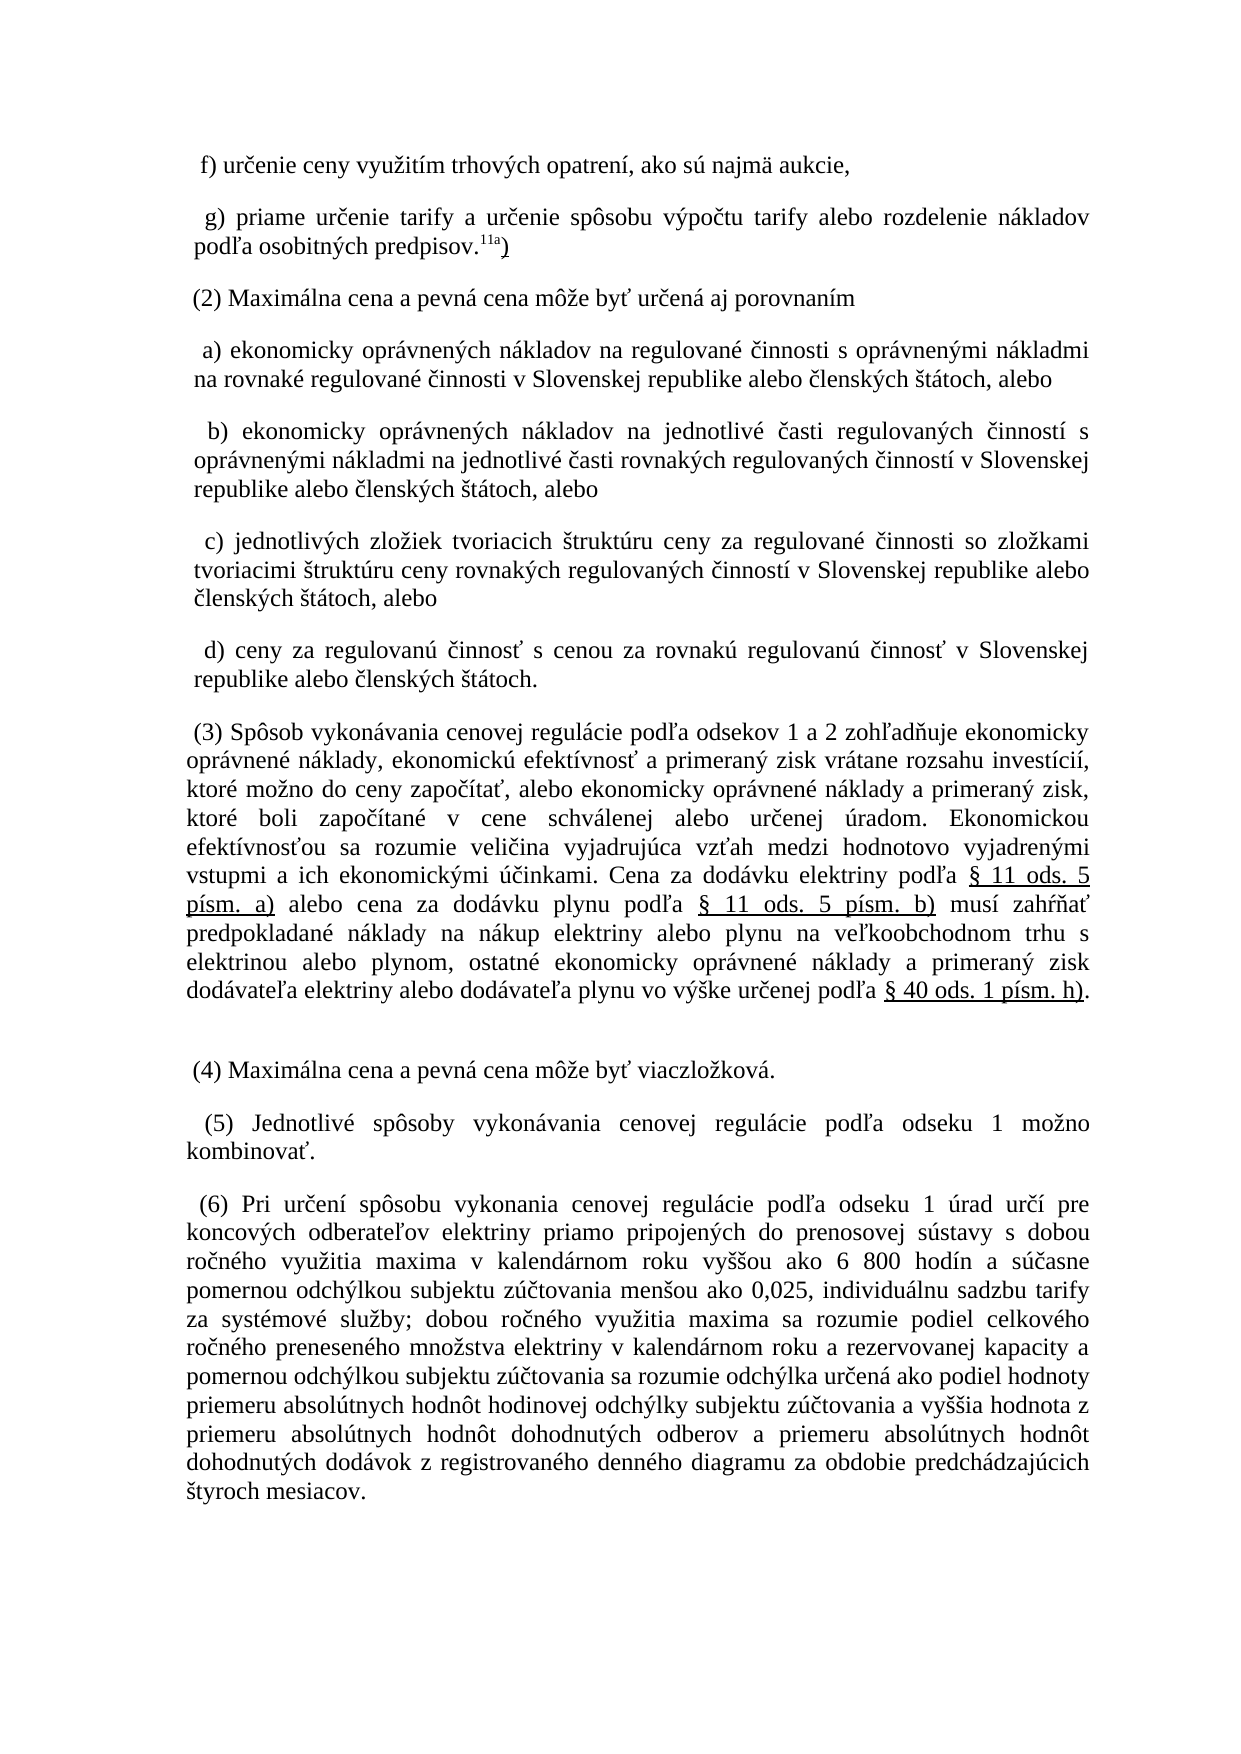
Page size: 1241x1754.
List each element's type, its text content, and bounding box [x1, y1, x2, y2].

text c) jednotlivých zložiek tvoriacich štruktúru ceny za regulované činnosti so zložkami tvoriacimi štruktúru ceny rovnakých regulovaných činností v Slovenskej republike alebo členských štátoch, alebo [194, 526, 1090, 612]
text a) ekonomicky oprávnených nákladov na regulované činnosti s oprávnenými nákladmi na rovnaké regulované činnosti v Slovenskej republike alebo členských štátoch, alebo [194, 335, 1090, 393]
text f) určenie ceny využitím trhových opatrení, ako sú najmä aukcie, [194, 150, 1090, 179]
text (3) Spôsob vykonávania cenovej regulácie podľa odsekov 1 a 2 zohľadňuje ekonomicky oprávnené náklady, ekonomickú efektívnosť a primeraný zisk vrátane rozsahu investícií, ktoré možno do ceny započítať, alebo ekonomicky oprávnené náklady a primeraný zisk, ktoré boli započítané v cene schválenej alebo určenej úradom. Ekonomickou efektívnosťou sa rozumie veličina vyjadrujúca vzťah medzi hodnotovo vyjadrenými vstupmi a ich ekonomickými účinkami. Cena za dodávku elektriny podľa § 11 ods. 5 písm. a) alebo cena za dodávku plynu podľa § 11 ods. 5 písm. b) musí zahŕňať predpokladané náklady na nákup elektriny alebo plynu na veľkoobchodnom trhu s elektrinou alebo plynom, ostatné ekonomicky oprávnené náklady a primeraný zisk dodávateľa elektriny alebo dodávateľa plynu vo výške určenej podľa § 40 ods. 1 písm. h). [186, 717, 1090, 1032]
text b) ekonomicky oprávnených nákladov na jednotlivé časti regulovaných činností s oprávnenými nákladmi na jednotlivé časti rovnakých regulovaných činností v Slovenskej republike alebo členských štátoch, alebo [194, 416, 1090, 502]
text g) priame určenie tarify a určenie spôsobu výpočtu tarify alebo rozdelenie nákladov podľa osobitných predpisov.11a) [194, 202, 1090, 260]
text (5) Jednotlivé spôsoby vykonávania cenovej regulácie podľa odseku 1 možno kombinovať. [186, 1108, 1090, 1165]
text d) ceny za regulovanú činnosť s cenou za rovnakú regulovanú činnosť v Slovenskej republike alebo členských štátoch. [194, 636, 1090, 693]
text (6) Pri určení spôsobu vykonania cenovej regulácie podľa odseku 1 úrad určí pre koncových odberateľov elektriny priamo pripojených do prenosovej sústavy s dobou ročného využitia maxima v kalendárnom roku vyššou ako 6 800 hodín a súčasne pomernou odchýlkou subjektu zúčtovania menšou ako 0,025, individuálnu sadzbu tarify za systémové služby; dobou ročného využitia maxima sa rozumie podiel celkového ročného preneseného množstva elektriny v kalendárnom roku a rezervovanej kapacity a pomernou odchýlkou subjektu zúčtovania sa rozumie odchýlka určená ako podiel hodnoty priemeru absolútnych hodnôt hodinovej odchýlky subjektu zúčtovania a vyššia hodnota z priemeru absolútnych hodnôt dohodnutých odberov a priemeru absolútnych hodnôt dohodnutých dodávok z registrovaného denného diagramu za obdobie predchádzajúcich štyroch mesiacov. [186, 1189, 1090, 1505]
text (4) Maximálna cena a pevná cena môže byť viaczložková. [186, 1056, 1090, 1084]
text (2) Maximálna cena a pevná cena môže byť určená aj porovnaním [186, 283, 1090, 312]
